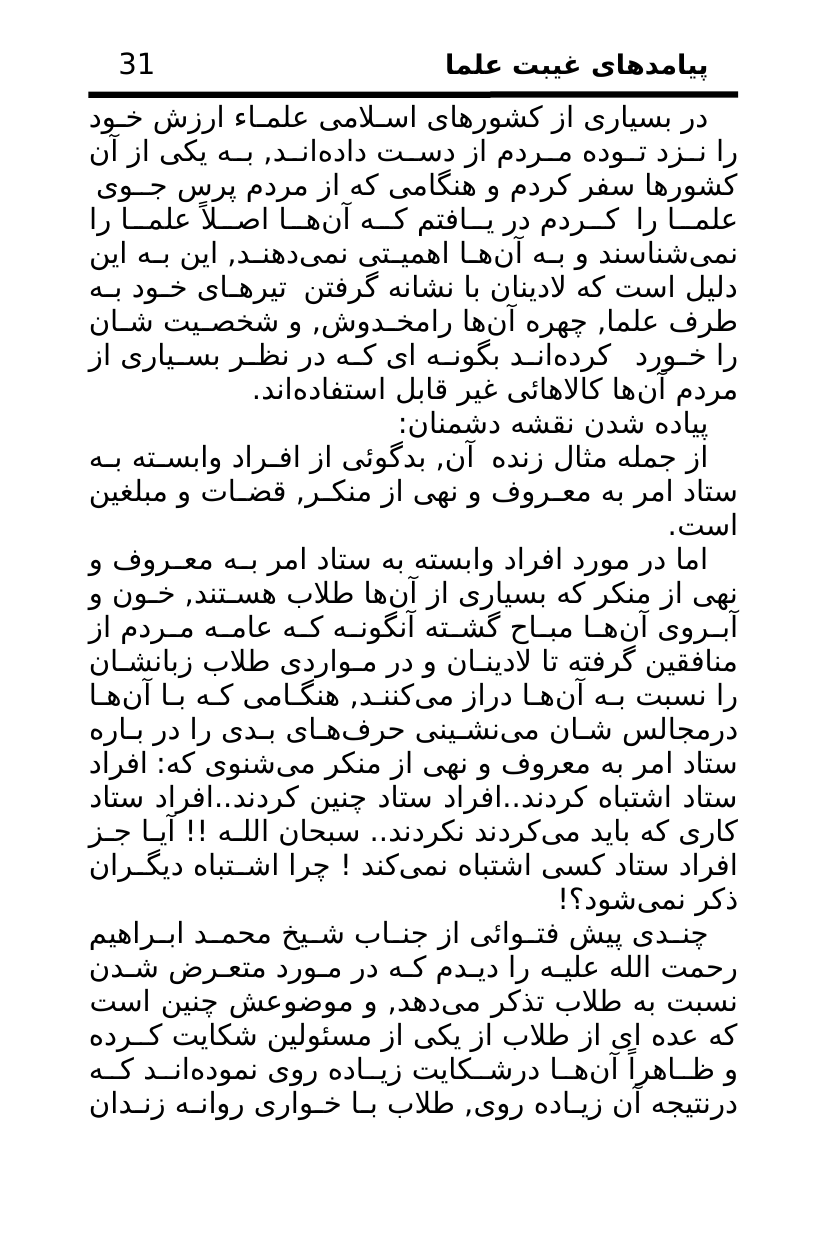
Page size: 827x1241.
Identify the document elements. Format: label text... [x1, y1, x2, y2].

text پیاده شدن نقشه دشمنان: [89, 406, 738, 440]
text از جمله مثال زنده آن, بدگوئى از افراد وابسته به ستاد امر به معروف و نهى از منکر, قضات و مبلغین است. [89, 440, 738, 542]
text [89, 916, 738, 1120]
text در بسیارى از کشورهاى اسلامى علماء ارزش خود را نزد توده مردم از دست داده‌اند, به یکى از آن کشورها سفر کردم و هنگامی که از مردم پرس جوى علما را کردم در یافتم که آن‌ها اصلاً علما را نمى‌شناسند و به آن‌ها اهمیتى نمى‌دهند, این به این دلیل است که لادینان با نشانه گرفتن تیرهاى خود به طرف علما, چهره آن‌ها رامخدوش, و شخصیت شان را خورد کرده‌اند بگونه اى که در نظر بسیارى از مردم آن‌ها کالاهائى غیر قابل استفاده‌اند. [89, 100, 738, 406]
text اما در مورد افراد وابسته به ستاد امر به معروف و نهى از منکر که بسیارى از آن‌ها طلاب هستند, خون و آبروى آن‌ها مباح گشته آنگونه که عامه مردم از منافقین گرفته تا لادینان و در مواردى طلاب زبانشان را نسبت به آن‌ها دراز مى‌کنند, هنگامی که با آن‌ها درمجالس شان مى‌نشینى حرف‌هاى بدی را در باره ستاد امر به معروف و نهى از منکر مى‌شنوى که: افراد ستاد اشتباه کردند..افراد ستاد چنین کردند..افراد ستاد کارى که باید مى‌کردند نکردند.. سبحان الله !! آیا جز افراد ستاد کسى اشتباه نمى‌کند ! چرا اشتباه دیگران ذکر نمى‌شود؟! [89, 542, 738, 916]
